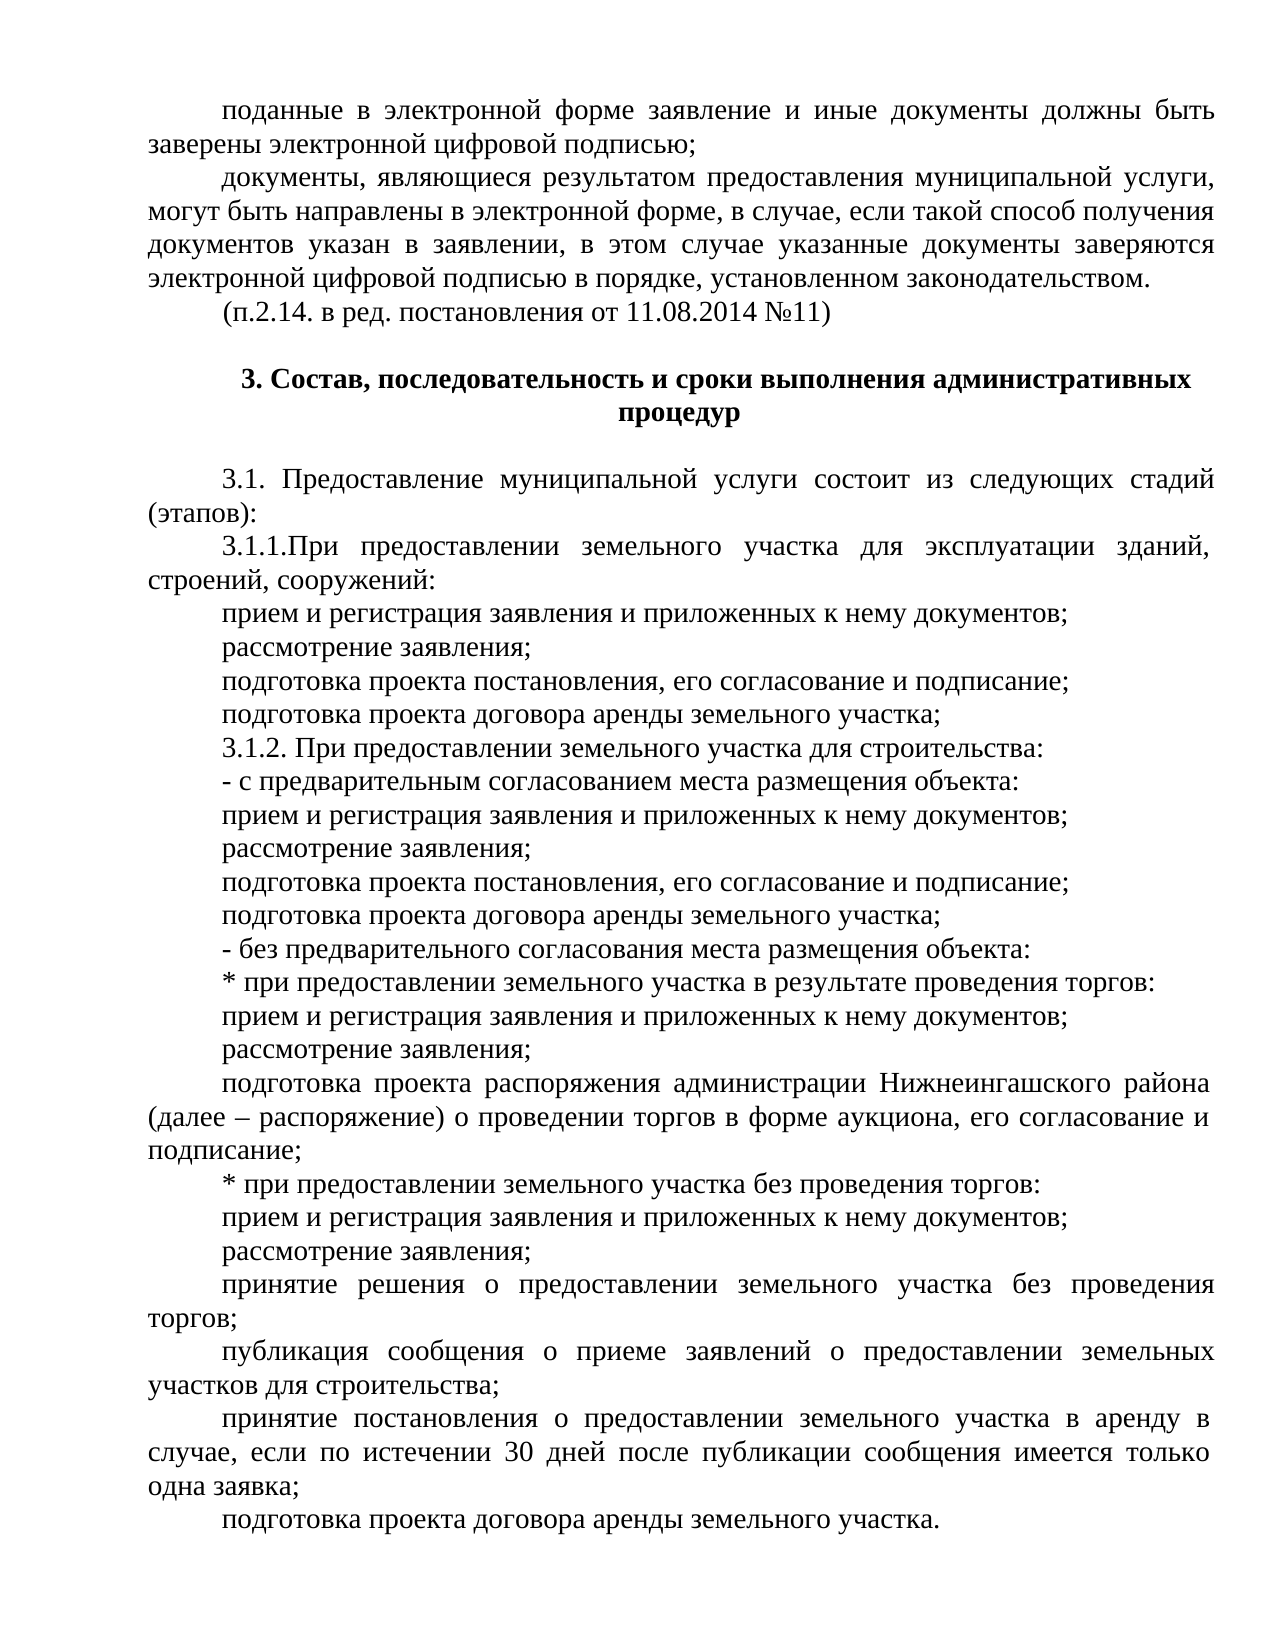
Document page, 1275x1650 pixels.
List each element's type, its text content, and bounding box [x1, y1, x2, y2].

text прием и регистрация заявления и приложенных к нему документов; [148, 998, 1211, 1032]
text документы, являющиеся результатом предоставления муниципальной услуги, могут быть направлены в электронной форме, в случае, если такой способ получения документов указан в заявлении, в этом случае указанные документы заверяются электронной цифровой подписью в порядке, установленном законодательством. [148, 159, 1216, 294]
text подготовка проекта постановления, его согласование и подписание; [148, 663, 1211, 696]
text рассмотрение заявления; [148, 1233, 1211, 1266]
text * при предоставлении земельного участка без проведения торгов: [148, 1166, 1216, 1199]
text принятие решения о предоставлении земельного участка без проведения торгов; [148, 1266, 1216, 1333]
text рассмотрение заявления; [148, 629, 1211, 663]
text подготовка проекта договора аренды земельного участка. [148, 1501, 1216, 1535]
text поданные в электронной форме заявление и иные документы должны быть заверены электронной цифровой подписью; [148, 90, 1216, 159]
text прием и регистрация заявления и приложенных к нему документов; [148, 797, 1211, 830]
text публикация сообщения о приеме заявлений о предоставлении земельных участков для строительства; [148, 1333, 1216, 1401]
text прием и регистрация заявления и приложенных к нему документов; [148, 1199, 1211, 1233]
text прием и регистрация заявления и приложенных к нему документов; [148, 596, 1211, 629]
text подготовка проекта договора аренды земельного участка; [148, 897, 1211, 931]
text рассмотрение заявления; [148, 1032, 1211, 1065]
text подготовка проекта распоряжения администрации Нижнеингашского района (далее – распоряжение) о проведении торгов в форме аукциона, его согласование и подписание; [148, 1065, 1211, 1166]
text принятие постановления о предоставлении земельного участка в аренду в случае, если по истечении 30 дней после публикации сообщения имеется только одна заявка; [148, 1401, 1211, 1501]
text рассмотрение заявления; [148, 830, 1211, 864]
text 3.1. Предоставление муниципальной услуги состоит из следующих стадий (этапов): [148, 461, 1216, 528]
text подготовка проекта постановления, его согласование и подписание; [148, 864, 1211, 897]
text - без предварительного согласования места размещения объекта: [148, 931, 1211, 964]
text * при предоставлении земельного участка в результате проведения торгов: [148, 964, 1211, 998]
text 3.1.1.При предоставлении земельного участка для эксплуатации зданий, строений, сооружений: [148, 528, 1211, 596]
text 3.1.2. При предоставлении земельного участка для строительства: [148, 730, 1211, 763]
text - с предварительным согласованием места размещения объекта: [148, 763, 1211, 797]
text (п.2.14. в ред. постановления от 11.08.2014 №11) [148, 294, 1216, 327]
text 3. Состав, последовательность и сроки выполнения административных процедур [148, 361, 1211, 428]
text подготовка проекта договора аренды земельного участка; [148, 696, 1211, 730]
